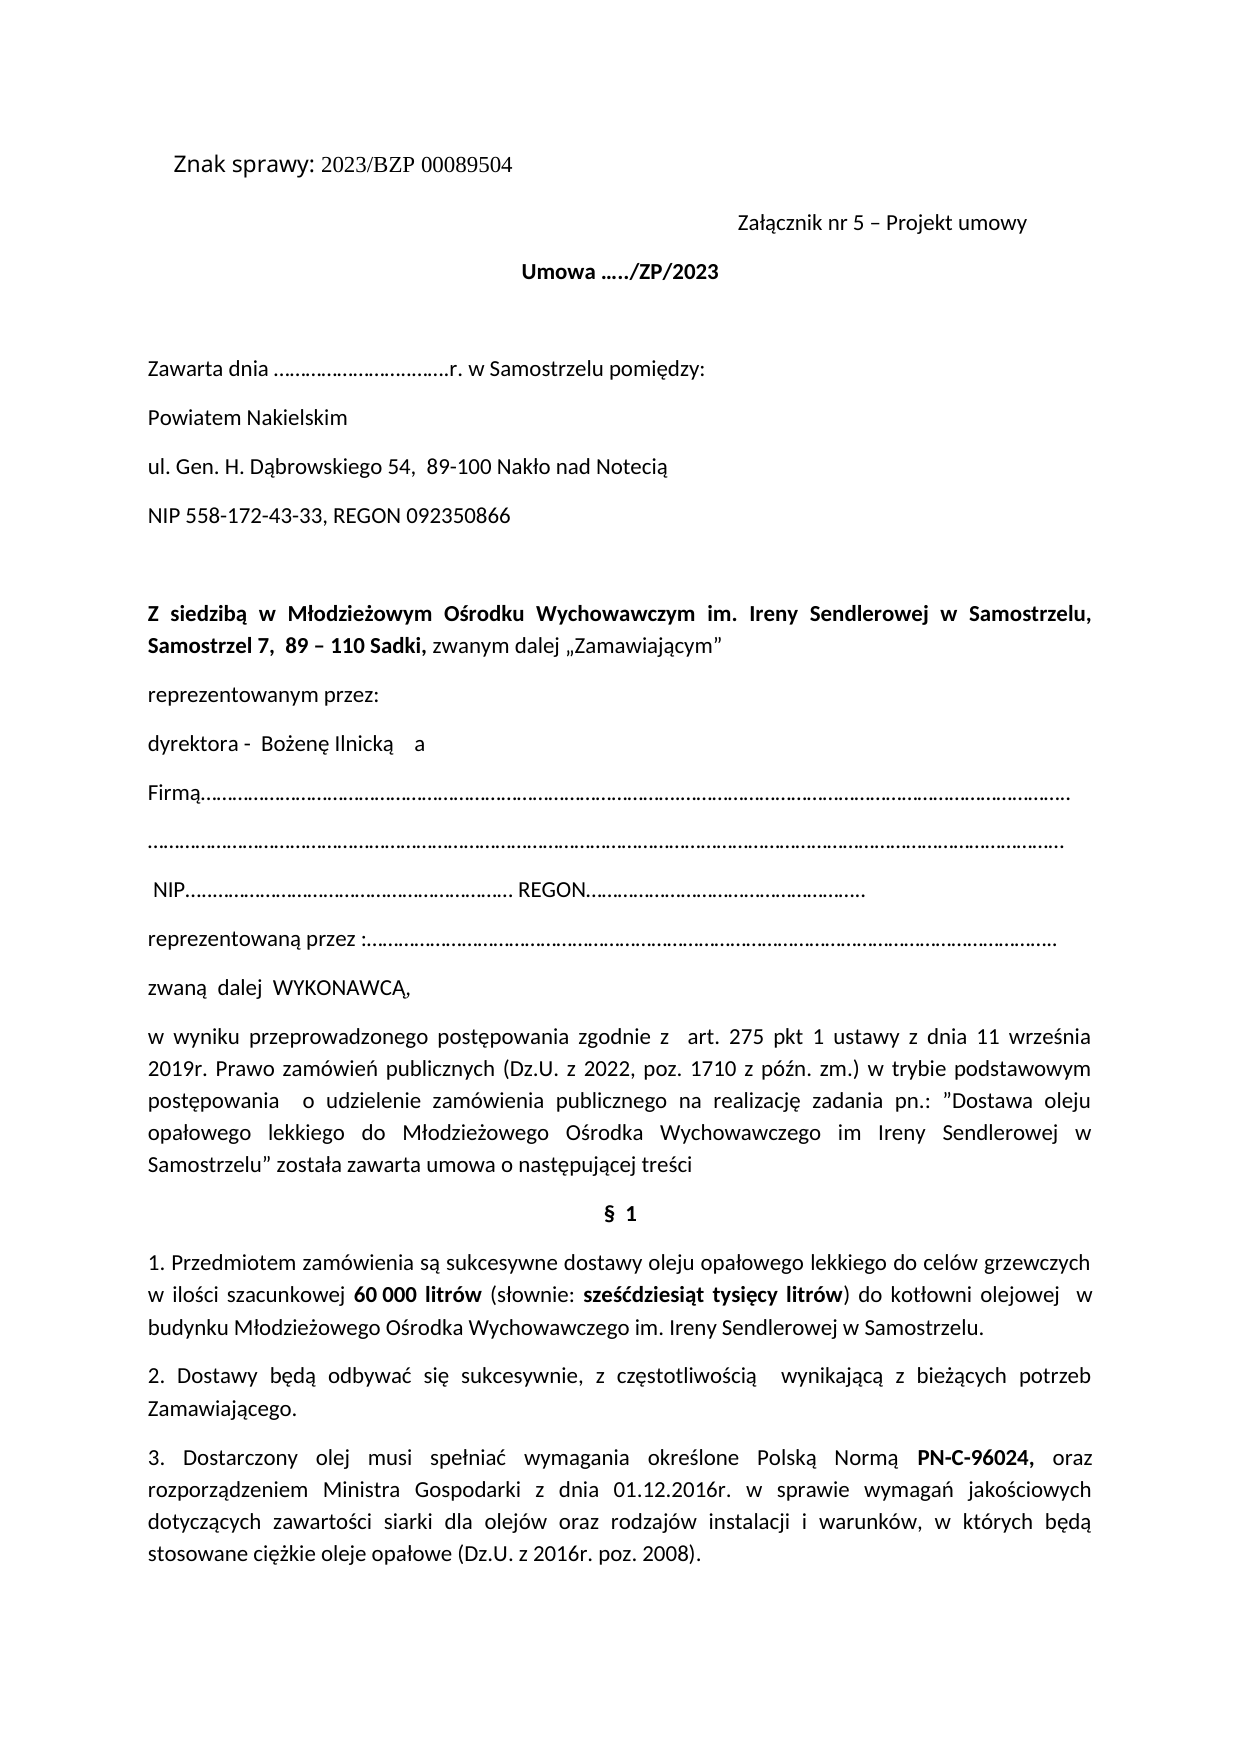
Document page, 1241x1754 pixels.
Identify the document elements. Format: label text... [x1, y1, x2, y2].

text 1. Przedmiotem zamówienia są sukcesywne dostawy oleju opałowego lekkiego do celów grzewczych w ilości szacunkowej 60 000 litrów (słownie: sześćdziesiąt tysięcy litrów) do kotłowni olejowej w budynku Młodzieżowego Ośrodka Wychowawczego im. Ireny Sendlerowej w Samostrzelu. [148, 1248, 1093, 1341]
text Powiatem Nakielskim [148, 403, 1093, 431]
text reprezentowanym przez: [148, 680, 1093, 708]
text dyrektora - Bożenę Ilnicką a [148, 729, 1093, 757]
text NIP…..………………………………………………… REGON…………………………………………….. [148, 875, 1093, 903]
text Firmą……………………………………………………………………………….……………………………………………………………….. [148, 778, 1093, 806]
text ul. Gen. H. Dąbrowskiego 54, 89-100 Nakło nad Notecią [148, 452, 1093, 480]
text zwaną dalej WYKONAWCĄ, [148, 973, 1093, 1001]
text Z siedzibą w Młodzieżowym Ośrodku Wychowawczym im. Ireny Sendlerowej w Samostrzelu, Samostrzel 7, 89 – 110 Sadki, zwanym dalej „Zamawiającym” [148, 599, 1093, 659]
text ………………………………………………………………………………………………………………………………………………………… [148, 826, 1093, 854]
text Umowa …../ZP/2023 [148, 257, 1093, 285]
text Zawarta dnia ……………………..…….r. w Samostrzelu pomiędzy: [148, 354, 1093, 383]
text 3. Dostarczony olej musi spełniać wymagania określone Polską Normą PN-C-96024, oraz rozporządzeniem Ministra Gospodarki z dnia 01.12.2016r. w sprawie wymagań jakościowych dotyczących zawartości siarki dla olejów oraz rodzajów instalacji i warunków, w których będą stosowane ciężkie oleje opałowe (Dz.U. z 2016r. poz. 2008). [148, 1443, 1093, 1567]
text § 1 [148, 1199, 1093, 1227]
text NIP 558-172-43-33, REGON 092350866 [148, 501, 1093, 529]
text Załącznik nr 5 – Projekt umowy [148, 208, 1093, 236]
text reprezentowaną przez :………………………………………………………………………………………………………………….. [148, 924, 1093, 952]
subtitle Znak sprawy: 2023/BZP 00089504 [148, 148, 1093, 179]
text w wyniku przeprowadzonego postępowania zgodnie z art. 275 pkt 1 ustawy z dnia 11 września 2019r. Prawo zamówień publicznych (Dz.U. z 2022, poz. 1710 z późn. zm.) w trybie podstawowym postępowania o udzielenie zamówienia publicznego na realizację zadania pn.: ”Dostawa oleju opałowego lekkiego do Młodzieżowego Ośrodka Wychowawczego im Ireny Sendlerowej w Samostrzelu” została zawarta umowa o następującej treści [148, 1022, 1093, 1179]
text 2. Dostawy będą odbywać się sukcesywnie, z częstotliwością wynikającą z bieżących potrzeb Zamawiającego. [148, 1362, 1093, 1422]
